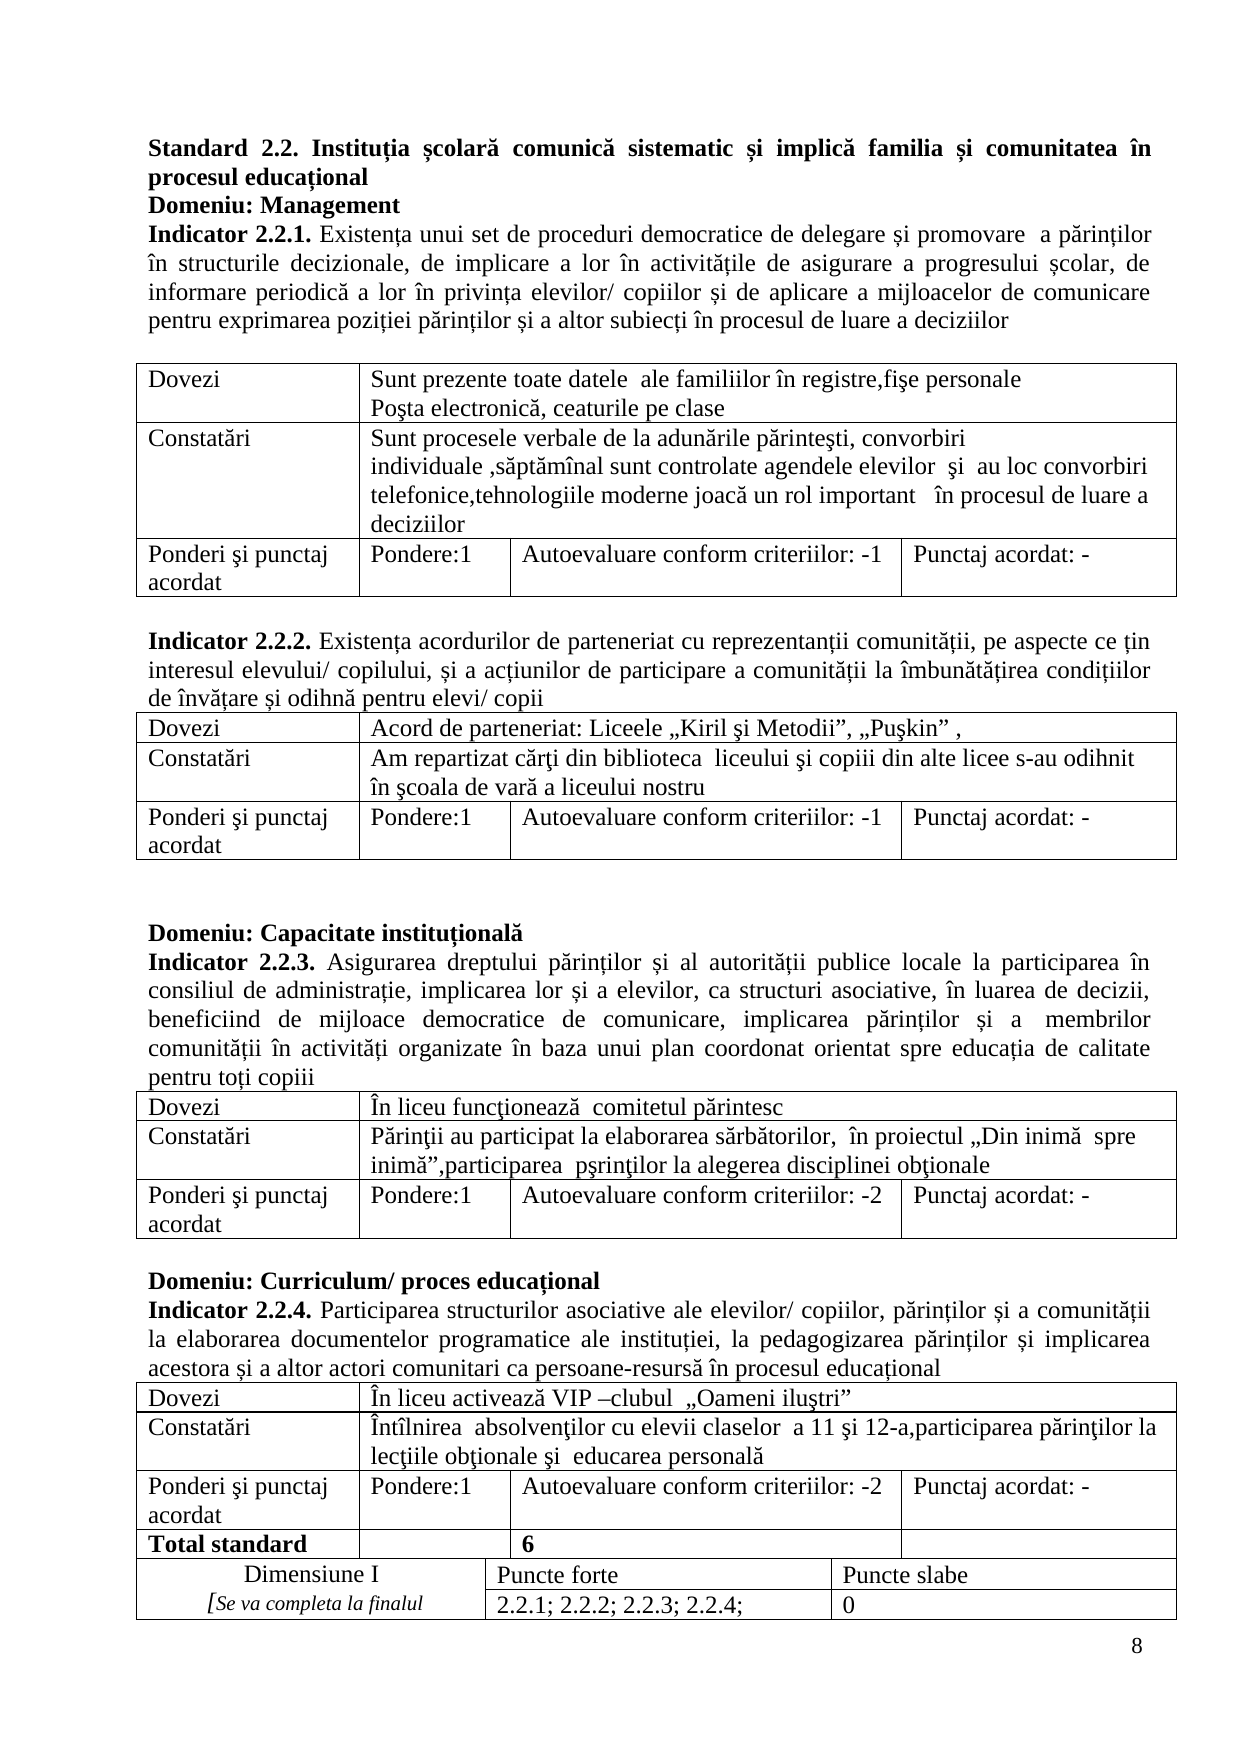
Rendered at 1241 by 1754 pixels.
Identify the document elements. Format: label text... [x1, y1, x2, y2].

table_header În liceu activează VIP –clubul „Oameni iluştri” [360, 1383, 1176, 1411]
table_cell Constatări [137, 423, 359, 538]
table_cell Autoevaluare conform criteriilor: -1 [511, 539, 901, 596]
text Indicator 2.2.4. Participarea structurilor asociative ale elevilor/ copiilor, părinților și a comunității la elaborarea documentelor programatice ale instituției, la pedagogizarea părinților și implicarea acestora și a altor actori comunitari ca persoane-resursă în procesul educațional [148, 1295, 1152, 1382]
table_cell 6 [511, 1530, 901, 1558]
table_cell Punctaj acordat: - [902, 802, 1176, 859]
text Indicator 2.2.3. Asigurarea dreptului părinților și al autorității publice locale la participarea în consiliul de administrație, implicarea lor și a elevilor, ca structuri asociative, în luarea de decizii, beneficiind de mijloace democratice de comunicare, implicarea părinților și a membrilor comunității în activități organizate în baza unui plan coordonat orientat spre educația de calitate pentru toți copiii [148, 947, 1151, 1091]
table_cell [902, 1530, 1176, 1558]
table_cell Pondere:1 [360, 1180, 510, 1237]
table_header În liceu funcţionează comitetul părintesc [360, 1092, 1176, 1120]
table_header Dovezi [137, 1383, 359, 1411]
subtitle Domeniu: Curriculum/ proces educațional [148, 1266, 1165, 1295]
table_cell Punctaj acordat: - [902, 1471, 1176, 1528]
table_cell Constatări [137, 743, 359, 801]
table_cell Puncte slabe [832, 1559, 1176, 1588]
table_cell Ponderi şi punctaj acordat [137, 1180, 359, 1237]
table_cell Punctaj acordat: - [902, 539, 1176, 596]
table_cell Dimensiune I [Se va completa la finalul fiecărei dimensiuni] [137, 1559, 485, 1619]
table_cell Pondere:1 [360, 802, 510, 859]
table_cell Constatări [137, 1121, 359, 1179]
table_cell Întîlnirea absolvenţilor cu elevii claselor a 11 şi 12-a,participarea părinţilor la lecţiile obţionale şi educarea personală [360, 1413, 1176, 1470]
table_cell Puncte forte [486, 1559, 831, 1588]
table_cell Ponderi şi punctaj acordat [137, 1471, 359, 1528]
table_header Dovezi [137, 713, 359, 742]
table_header Dovezi [137, 364, 359, 422]
table_cell Ponderi şi punctaj acordat [137, 802, 359, 859]
text Domeniu: Management [148, 191, 1165, 219]
table_header Dovezi [137, 1092, 359, 1120]
table_cell [360, 1530, 510, 1558]
table_cell Punctaj acordat: - [902, 1180, 1176, 1237]
text Indicator 2.2.2. Existența acordurilor de parteneriat cu reprezentanții comunității, pe aspecte ce țin interesul elevului/ copilului, și a acțiunilor de participare a comunității la îmbunătățirea condițiilor de învățare și odihnă pentru elevi/ copii [148, 626, 1152, 712]
table_cell Autoevaluare conform criteriilor: -1 [511, 802, 901, 859]
table_cell Ponderi şi punctaj acordat [137, 539, 359, 596]
table_cell Total standard [137, 1530, 359, 1558]
table_header Sunt prezente toate datele ale familiilor în registre,fişe personale Poşta electronică, ceaturile pe clase [360, 364, 1176, 422]
table_cell Constatări [137, 1413, 359, 1470]
table_cell Pondere:1 [360, 1471, 510, 1528]
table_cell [486, 1590, 831, 1619]
table_cell Sunt procesele verbale de la adunările părinteşti, convorbiri individuale ,săptămînal sunt controlate agendele elevilor şi au loc convorbiri telefonice,tehnologiile moderne joacă un rol important în procesul de luare a deciziilor [360, 423, 1176, 538]
table_cell Am repartizat cărţi din biblioteca liceului şi copiii din alte licee s-au odihnit în şcoala de vară a liceului nostru [360, 743, 1176, 801]
table_cell Pondere:1 [360, 539, 510, 596]
table_cell Părinţii au participat la elaborarea sărbătorilor, în proiectul „Din inimă spre inimă”,participarea pşrinţilor la alegerea disciplinei obţionale [360, 1121, 1176, 1179]
subtitle Standard 2.2. Instituția școlară comunică sistematic și implică familia și comunitatea în procesul educațional [148, 133, 1152, 191]
subtitle Domeniu: Capacitate instituțională [148, 918, 1165, 946]
table_cell Autoevaluare conform criteriilor: -2 [511, 1471, 901, 1528]
table_header Acord de parteneriat: Liceele „Kiril şi Metodii”, „Puşkin” , [360, 713, 1176, 742]
text Indicator 2.2.1. Existența unui set de proceduri democratice de delegare și promovare a părinților în structurile decizionale, de implicare a lor în activitățile de asigurare a progresului școlar, de informare periodică a lor în privința elevilor/ copiilor și de aplicare a mijloacelor de comunicare pentru exprimarea poziției părinților și a altor subiecți în procesul de luare a deciziilor [148, 219, 1152, 334]
table_cell 0 [832, 1590, 1176, 1619]
table_cell Autoevaluare conform criteriilor: -2 [511, 1180, 901, 1237]
